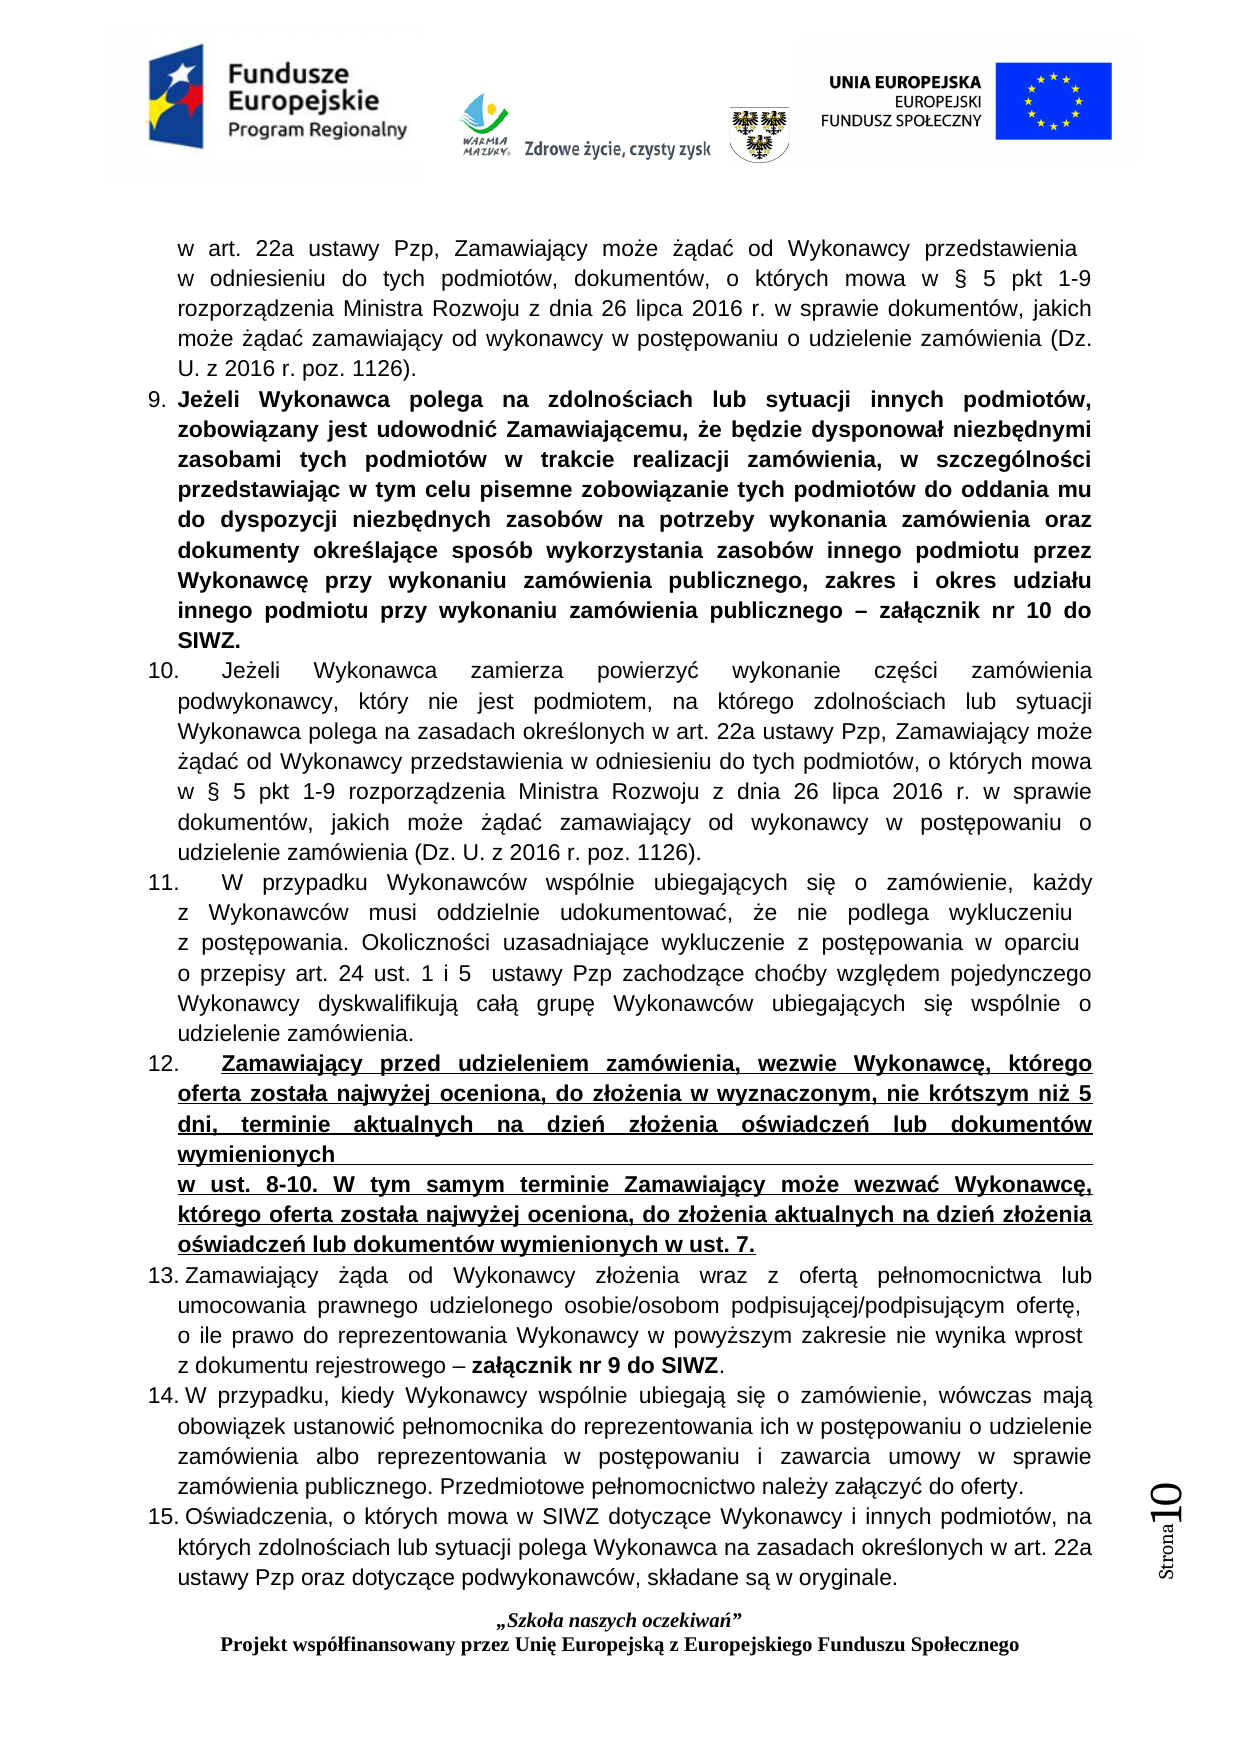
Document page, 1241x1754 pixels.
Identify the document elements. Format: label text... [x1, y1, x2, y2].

list Zamawiający żąda od Wykonawcy złożenia wraz z ofertą pełnomocnictwa lub umocowania prawnego udzielonego osobie/osobom podpisującej/podpisującym ofertę, o ile prawo do reprezentowania Wykonawcy w powyższym zakresie nie wynika wprost z dokumentu rejestrowego – załącznik nr 9 do SIWZ. [148, 1262, 1093, 1379]
list Oświadczenia, o których mowa w SIWZ dotyczące Wykonawcy i innych podmiotów, na których zdolnościach lub sytuacji polega Wykonawca na zasadach określonych w art. 22a ustawy Pzp oraz dotyczące podwykonawców, składane są w oryginale. [148, 1503, 1093, 1590]
picture [105, 26, 433, 180]
list W przypadku, kiedy Wykonawcy wspólnie ubiegają się o zamówienie, wówczas mają obowiązek ustanowić pełnomocnika do reprezentowania ich w postępowaniu o udzielenie zamówienia albo reprezentowania w postępowaniu i zawarcia umowy w sprawie zamówienia publicznego. Przedmiotowe pełnomocnictwo należy załączyć do oferty. [148, 1382, 1093, 1499]
picture [729, 107, 790, 163]
list W przypadku Wykonawców wspólnie ubiegających się o zamówienie, każdy z Wykonawców musi oddzielnie udokumentować, że nie podlega wykluczeniu z postępowania. Okoliczności uzasadniające wykluczenie z postępowania w oparciu o przepisy art. 24 ust. 1 i 5 ustawy Pzp zachodzące choćby względem pojedynczego Wykonawcy dyskwalifikują całą grupę Wykonawców ubiegających się wspólnie o udzielenie zamówienia. [148, 869, 1093, 1046]
picture [443, 89, 725, 163]
list Jeżeli Wykonawca zamierza powierzyć wykonanie części zamówienia podwykonawcy, który nie jest podmiotem, na którego zdolnościach lub sytuacji Wykonawca polega na zasadach określonych w art. 22a ustawy Pzp, Zamawiający może żądać od Wykonawcy przedstawienia w odniesieniu do tych podmiotów, o których mowa w § 5 pkt 1-9 rozporządzenia Ministra Rozwoju z dnia 26 lipca 2016 r. w sprawie dokumentów, jakich może żądać zamawiający od wykonawcy w postępowaniu o udzielenie zamówienia (Dz. U. z 2016 r. poz. 1126). [148, 657, 1093, 865]
list Jeżeli Wykonawca polega na zdolnościach lub sytuacji innych podmiotów, zobowiązany jest udowodnić Zamawiającemu, że będzie dysponował niezbędnymi zasobami tych podmiotów w trakcie realizacji zamówienia, w szczególności przedstawiając w tym celu pisemne zobowiązanie tych podmiotów do oddania mu do dyspozycji niezbędnych zasobów na potrzeby wykonania zamówienia oraz dokumenty określające sposób wykorzystania zasobów innego podmiotu przez Wykonawcę przy wykonaniu zamówienia publicznego, zakres i okres udziału innego podmiotu przy wykonaniu zamówienia publicznego – załącznik nr 10 do SIWZ. [148, 386, 1093, 654]
picture [794, 38, 1138, 164]
list Zamawiający przed udzieleniem zamówienia, wezwie Wykonawcę, którego oferta została najwyżej oceniona, do złożenia w wyznaczonym, nie krótszym niż 5 dni, terminie aktualnych na dzień złożenia oświadczeń lub dokumentów wymienionych w ust. 8-10. W tym samym terminie Zamawiający może wezwać Wykonawcę, którego oferta została najwyżej oceniona, do złożenia aktualnych na dzień złożenia oświadczeń lub dokumentów wymienionych w ust. 7. [148, 1050, 1093, 1258]
